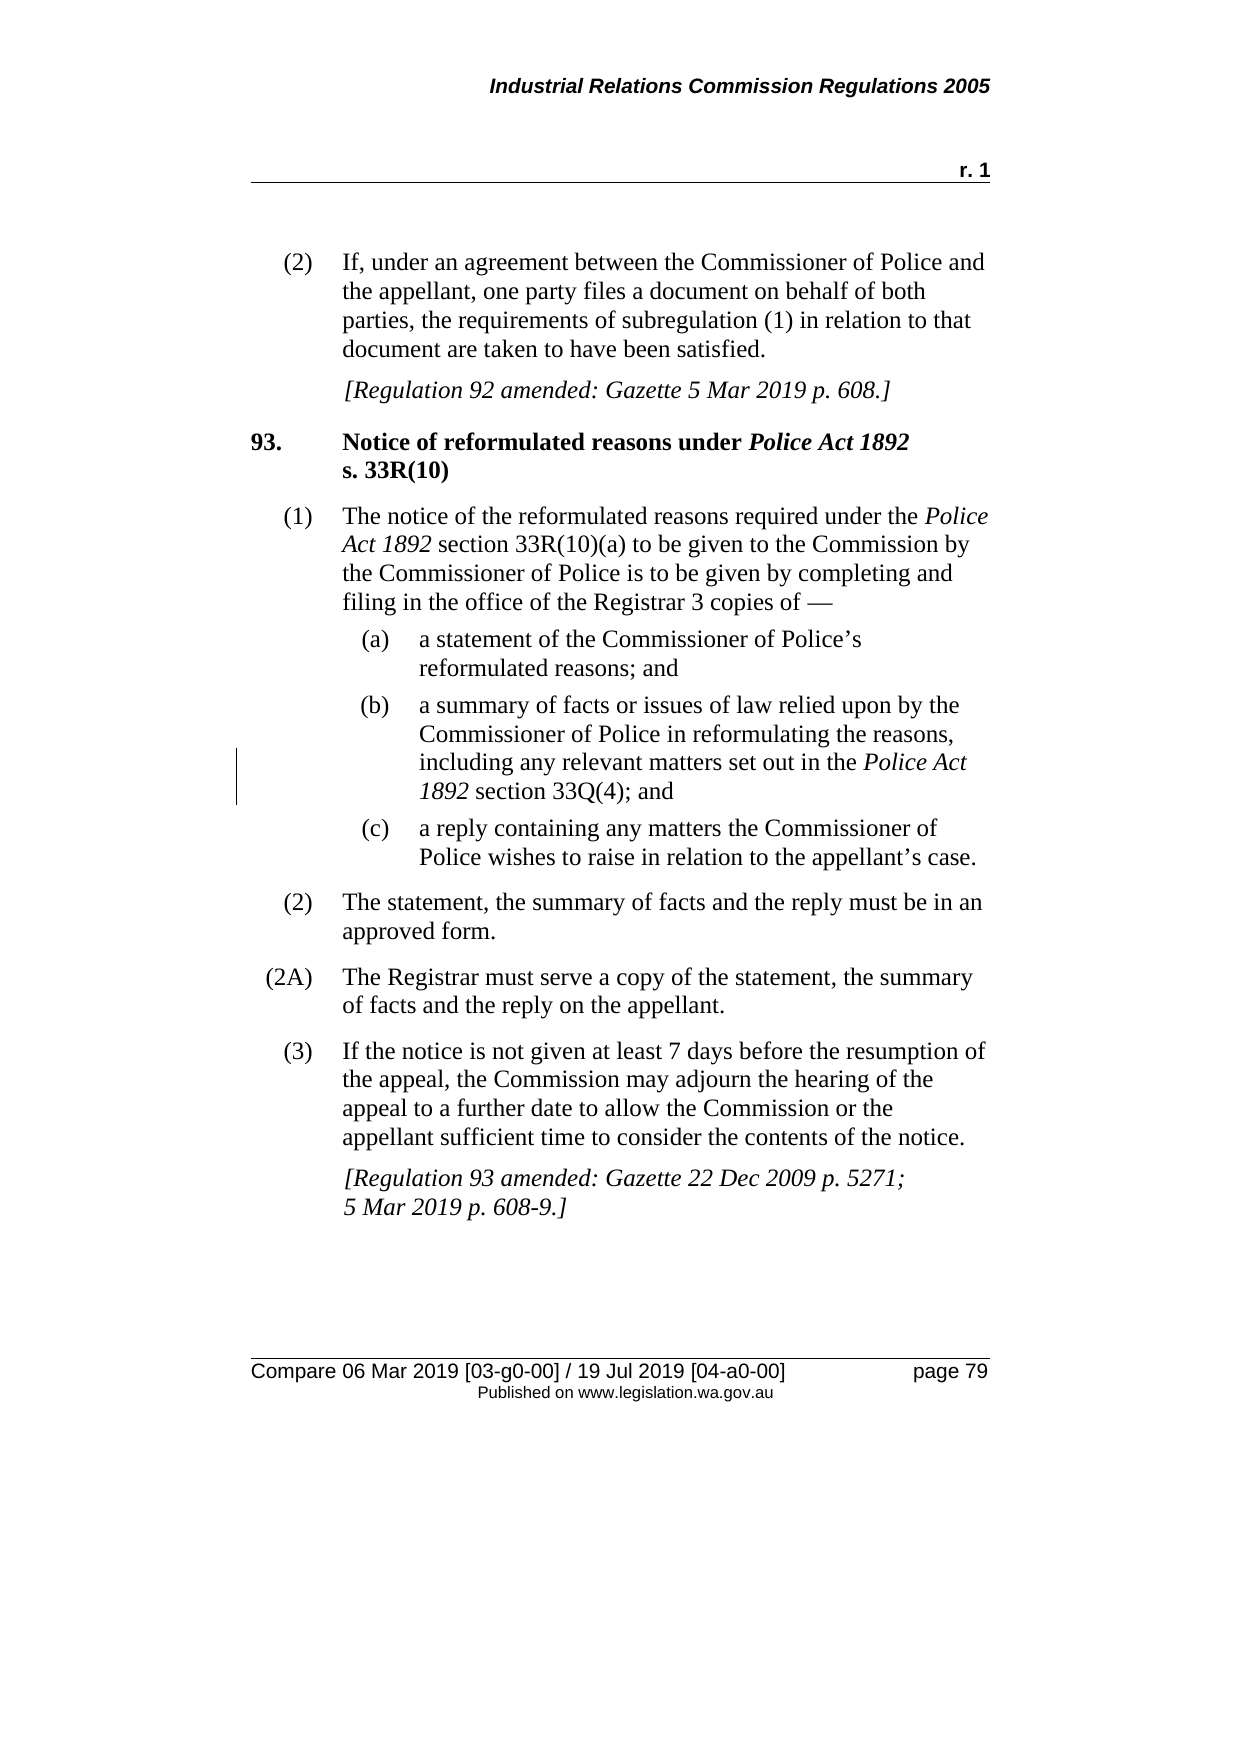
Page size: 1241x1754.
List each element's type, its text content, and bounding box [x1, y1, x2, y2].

text (1) The notice of the reformulated reasons required under the Police Act 1892 section 33R(10)(a) to be given to the Commission by the Commissioner of Police is to be given by completing and filing in the office of the Registrar 3 copies of — [251, 501, 990, 616]
text (2A) The Registrar must serve a copy of the statement, the summary of facts and the reply on the appellant. [251, 962, 990, 1019]
text (2) If, under an agreement between the Commissioner of Police and the appellant, one party files a document on behalf of both parties, the requirements of subregulation (1) in relation to that document are taken to have been satisfied. [251, 247, 990, 362]
text [Regulation 92 amended: Gazette 5 Mar 2019 p. 608.] [251, 375, 990, 404]
text (b) a summary of facts or issues of law relied upon by the Commissioner of Police in reformulating the reasons, including any relevant matters set out in the Police Act1892 section 33Q(4); and [251, 690, 990, 805]
text (c) a reply containing any matters the Commissioner of Police wishes to raise in relation to the appellant’s case. [251, 813, 990, 871]
text [Regulation 93 amended: Gazette 22 Dec 2009 p. 5271; 5 Mar 2019 p. 608-9.] [251, 1163, 990, 1221]
subtitle 93. Notice of reformulated reasons under Police Act 1892 s. 33R(10) [251, 427, 990, 484]
text (2) The statement, the summary of facts and the reply must be in an approved form. [251, 887, 990, 945]
text (3) If the notice is not given at least 7 days before the resumption of the appeal, the Commission may adjourn the hearing of the appeal to a further date to allow the Commission or the appellant sufficient time to consider the contents of the notice. [251, 1036, 990, 1151]
text (a) a statement of the Commissioner of Police’s reformulated reasons; and [251, 624, 990, 682]
